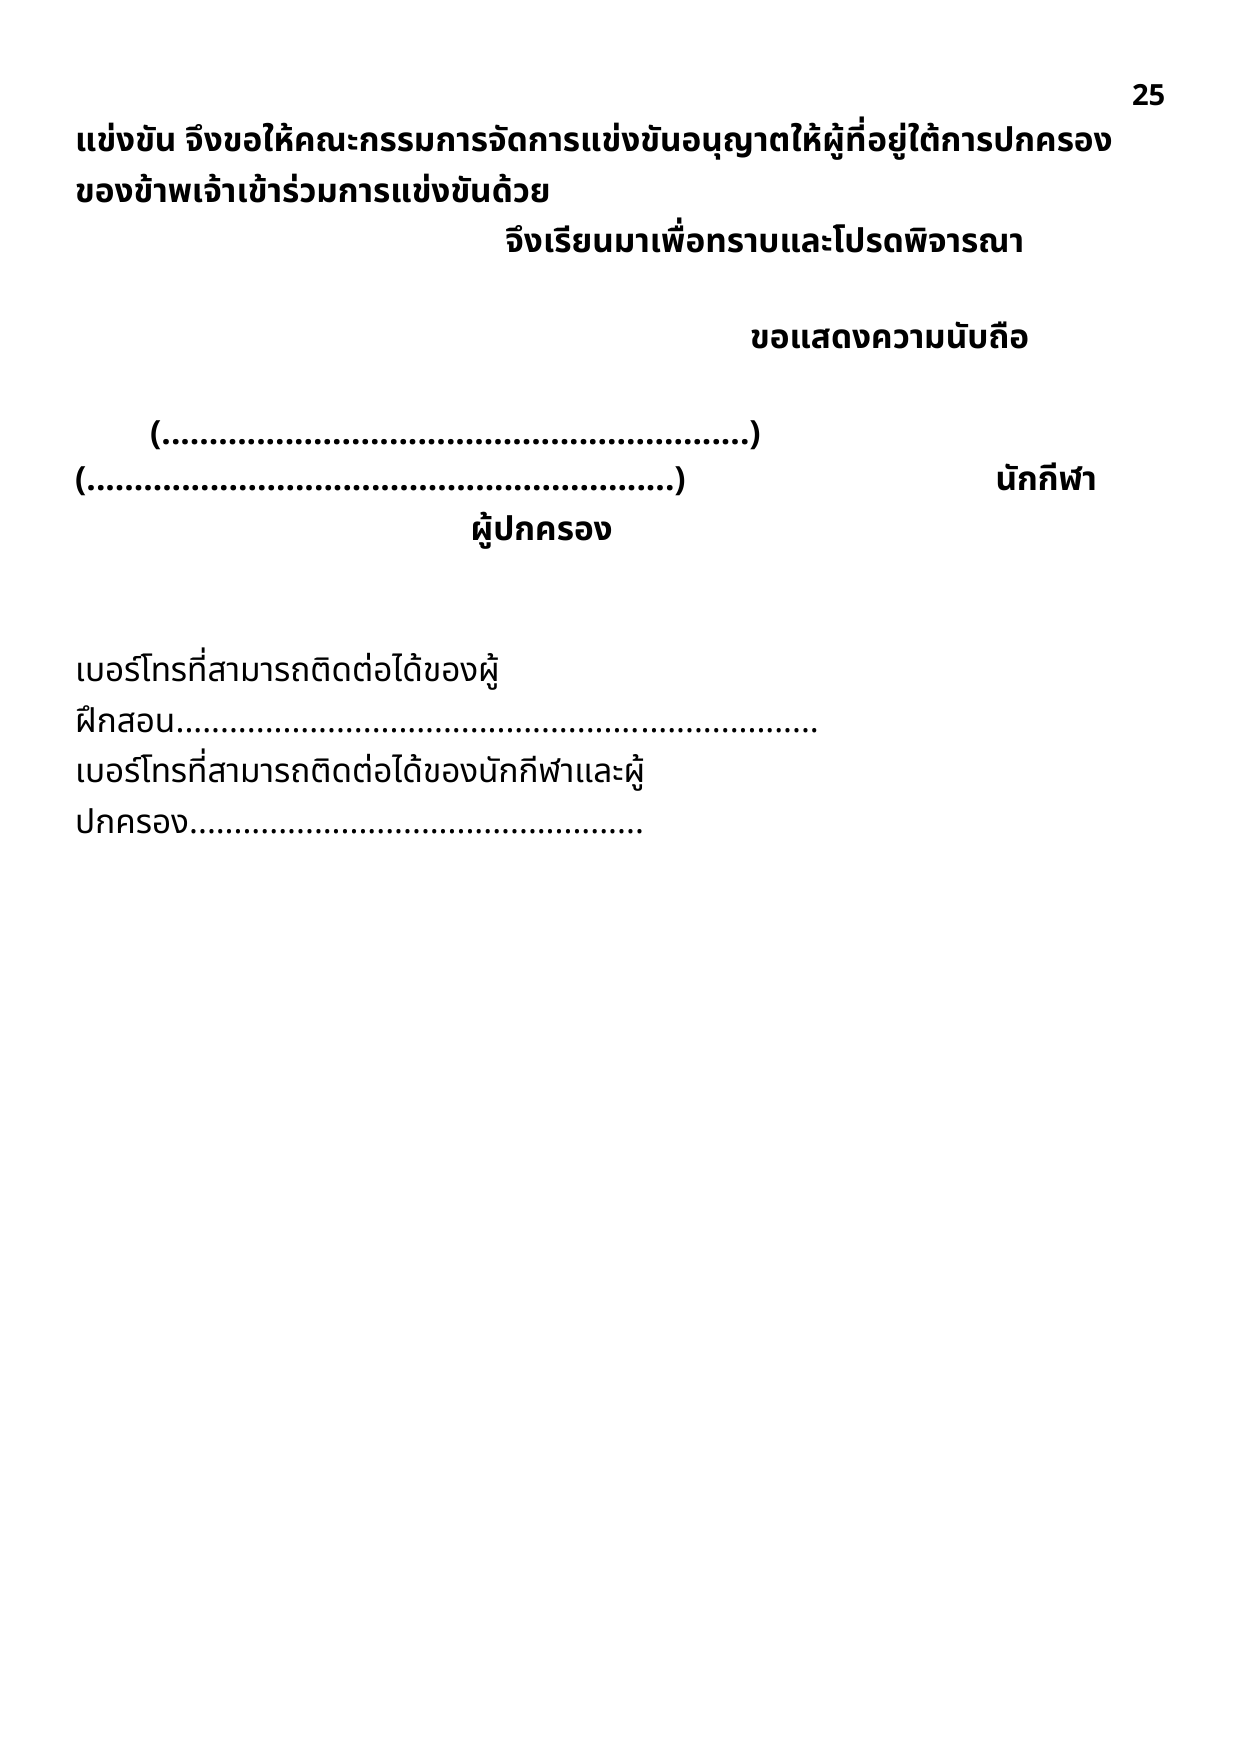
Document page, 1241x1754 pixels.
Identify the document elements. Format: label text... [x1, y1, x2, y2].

text เบอร์โทรที่สามารถติดต่อได้ของนักกีฬาและผู้ปกครอง................................................... [75, 747, 1165, 848]
text ขอแสดงความนับถือ [600, 313, 1165, 363]
text เบอร์โทรที่สามารถติดต่อได้ของผู้ฝึกสอน........................................................................ [75, 646, 1165, 747]
text (..............................................................) (..............................................................) นักกีฬา ผู้ปกครอง [75, 409, 1165, 556]
text จึงเรียนมาเพื่อทราบและโปรดพิจารณา [150, 217, 1165, 268]
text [75, 116, 1165, 217]
